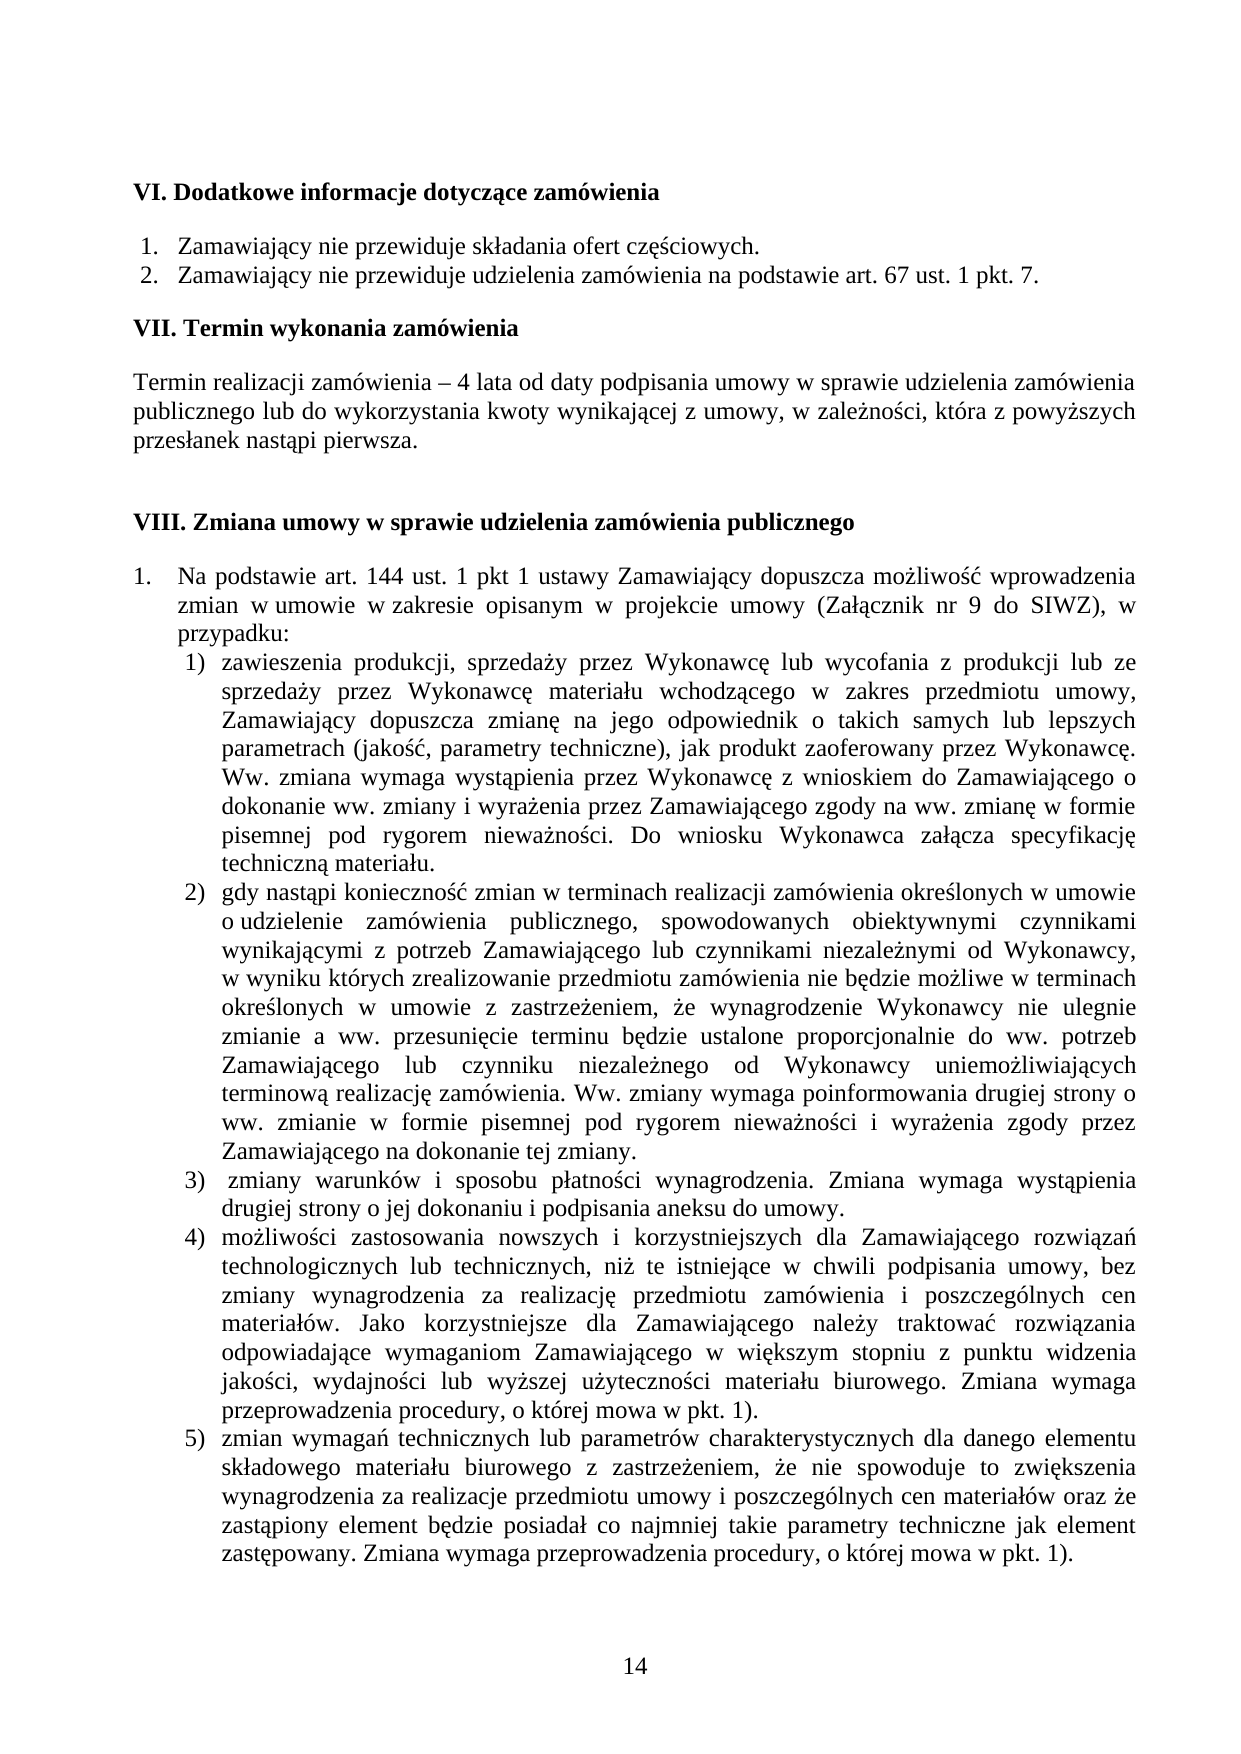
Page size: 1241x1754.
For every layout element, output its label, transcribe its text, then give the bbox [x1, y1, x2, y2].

list Zamawiający nie przewiduje składania ofert częściowych. [140, 231, 1137, 260]
list gdy nastąpi konieczność zmian w terminach realizacji zamówienia określonych w umowie o udzielenie zamówienia publicznego, spowodowanych obiektywnymi czynnikami wynikającymi z potrzeb Zamawiającego lub czynnikami niezależnymi od Wykonawcy, w wyniku których zrealizowanie przedmiotu zamówienia nie będzie możliwe w terminach określonych w umowie z zastrzeżeniem, że wynagrodzenie Wykonawcy nie ulegnie zmianie a ww. przesunięcie terminu będzie ustalone proporcjonalnie do ww. potrzeb Zamawiającego lub czynniku niezależnego od Wykonawcy uniemożliwiających terminową realizację zamówienia. Ww. zmiany wymaga poinformowania drugiej strony o ww. zmianie w formie pisemnej pod rygorem nieważności i wyrażenia zgody przez Zamawiającego na dokonanie tej zmiany. [184, 877, 1137, 1165]
list możliwości zastosowania nowszych i korzystniejszych dla Zamawiającego rozwiązań technologicznych lub technicznych, niż te istniejące w chwili podpisania umowy, bez zmiany wynagrodzenia za realizację przedmiotu zamówienia i poszczególnych cen materiałów. Jako korzystniejsze dla Zamawiającego należy traktować rozwiązania odpowiadające wymaganiom Zamawiającego w większym stopniu z punktu widzenia jakości, wydajności lub wyższej użyteczności materiału biurowego. Zmiana wymaga przeprowadzenia procedury, o której mowa w pkt. 1). [184, 1222, 1137, 1423]
subtitle VIII. Zmiana umowy w sprawie udzielenia zamówienia publicznego [133, 507, 1137, 536]
list zmiany warunków i sposobu płatności wynagrodzenia. Zmiana wymaga wystąpienia drugiej strony o jej dokonaniu i podpisania aneksu do umowy. [184, 1165, 1137, 1222]
subtitle VII. Termin wykonania zamówienia [133, 313, 1137, 342]
text Termin realizacji zamówienia – 4 lata od daty podpisania umowy w sprawie udzielenia zamówienia publicznego lub do wykorzystania kwoty wynikającej z umowy, w zależności, która z powyższych przesłanek nastąpi pierwsza. [133, 367, 1137, 453]
list Zamawiający nie przewiduje udzielenia zamówienia na podstawie art. 67 ust. 1 pkt. 7. [140, 260, 1137, 288]
list zawieszenia produkcji, sprzedaży przez Wykonawcę lub wycofania z produkcji lub ze sprzedaży przez Wykonawcę materiału wchodzącego w zakres przedmiotu umowy, Zamawiający dopuszcza zmianę na jego odpowiednik o takich samych lub lepszych parametrach (jakość, parametry techniczne), jak produkt zaoferowany przez Wykonawcę. Ww. zmiana wymaga wystąpienia przez Wykonawcę z wnioskiem do Zamawiającego o dokonanie ww. zmiany i wyrażenia przez Zamawiającego zgody na ww. zmianę w formie pisemnej pod rygorem nieważności. Do wniosku Wykonawca załącza specyfikację techniczną materiału. [184, 647, 1137, 877]
list zmian wymagań technicznych lub parametrów charakterystycznych dla danego elementu składowego materiału biurowego z zastrzeżeniem, że nie spowoduje to zwiększenia wynagrodzenia za realizacje przedmiotu umowy i poszczególnych cen materiałów oraz że zastąpiony element będzie posiadał co najmniej takie parametry techniczne jak element zastępowany. Zmiana wymaga przeprowadzenia procedury, o której mowa w pkt. 1). [184, 1423, 1137, 1567]
list Na podstawie art. 144 ust. 1 pkt 1 ustawy Zamawiający dopuszcza możliwość wprowadzenia zmian w umowie w zakresie opisanym w projekcie umowy (Załącznik nr 9 do SIWZ), w przypadku: [133, 561, 1137, 647]
subtitle VI. Dodatkowe informacje dotyczące zamówienia [133, 177, 1137, 206]
